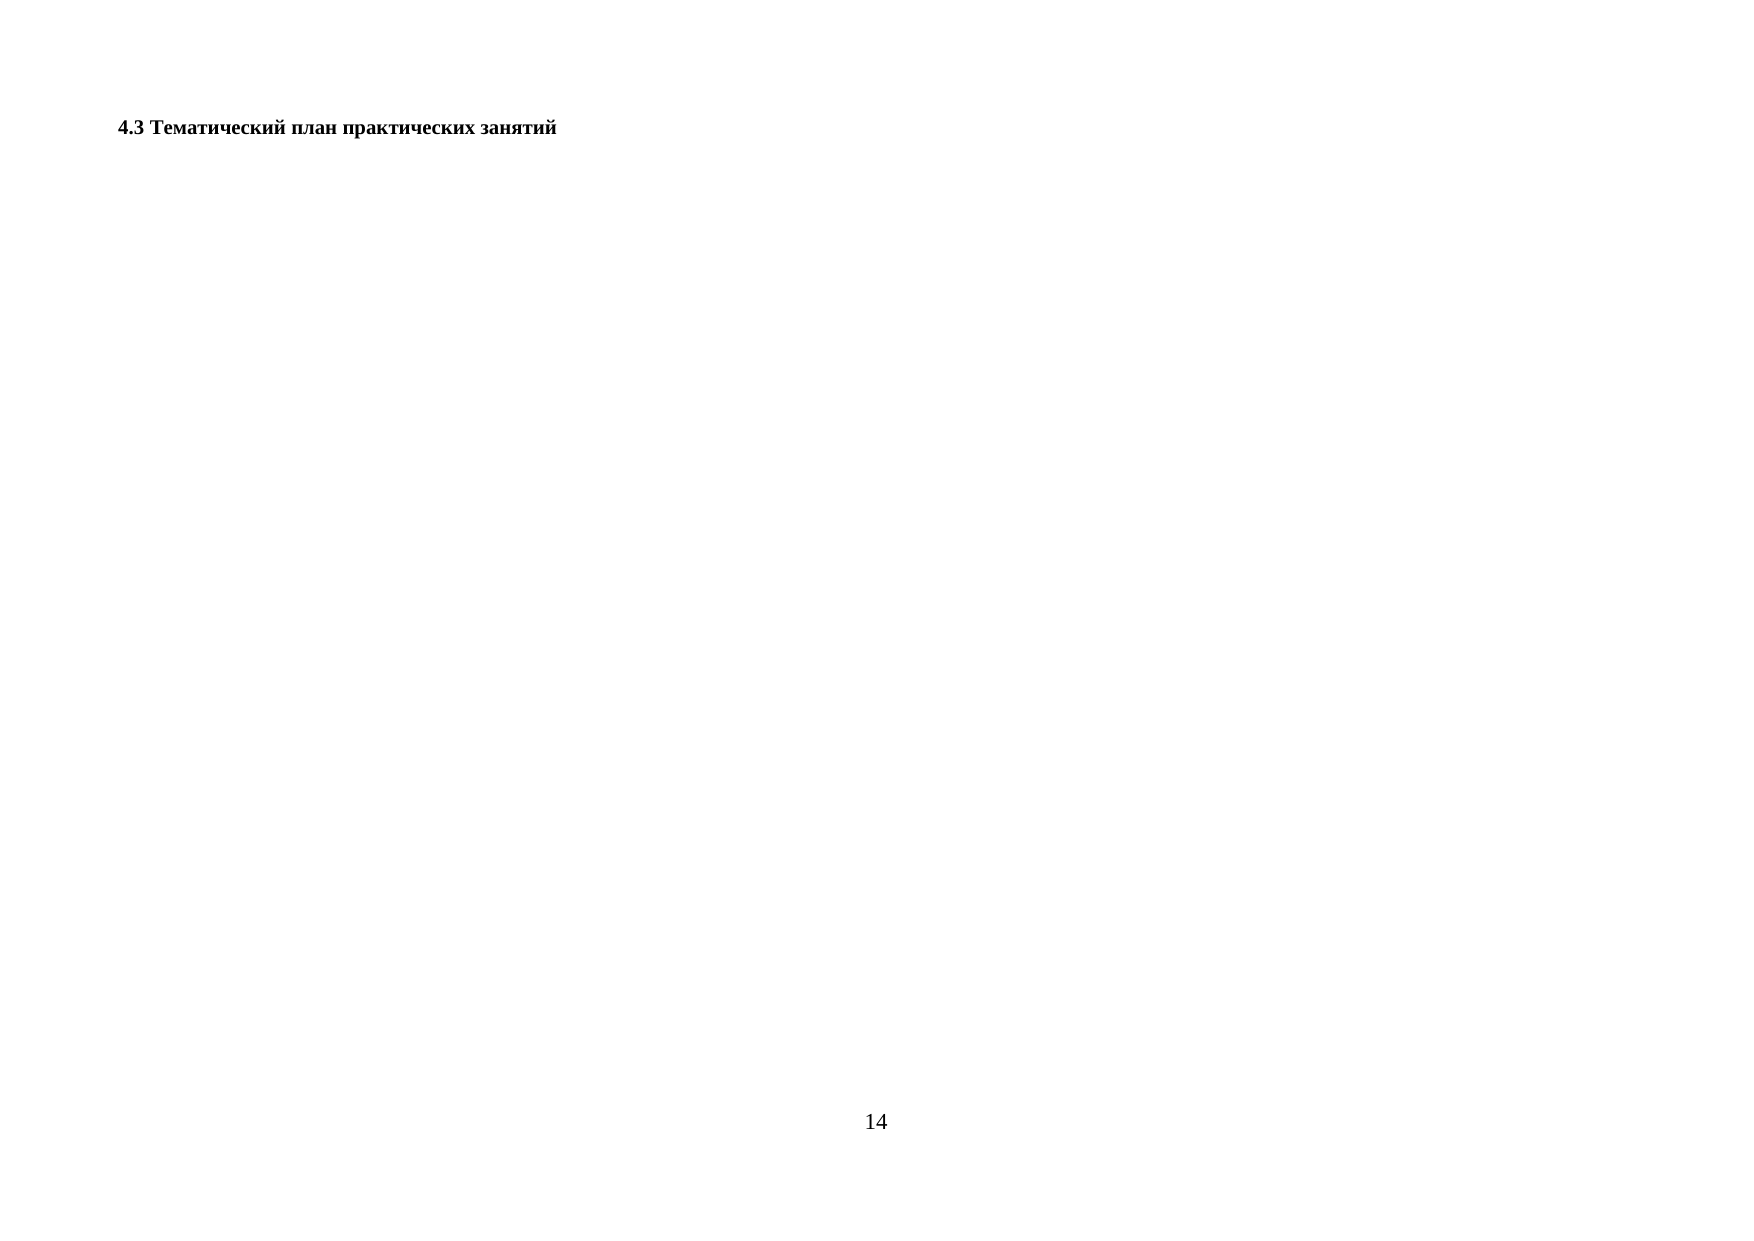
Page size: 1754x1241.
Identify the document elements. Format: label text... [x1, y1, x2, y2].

list Тематический план практических занятий [118, 114, 1706, 139]
